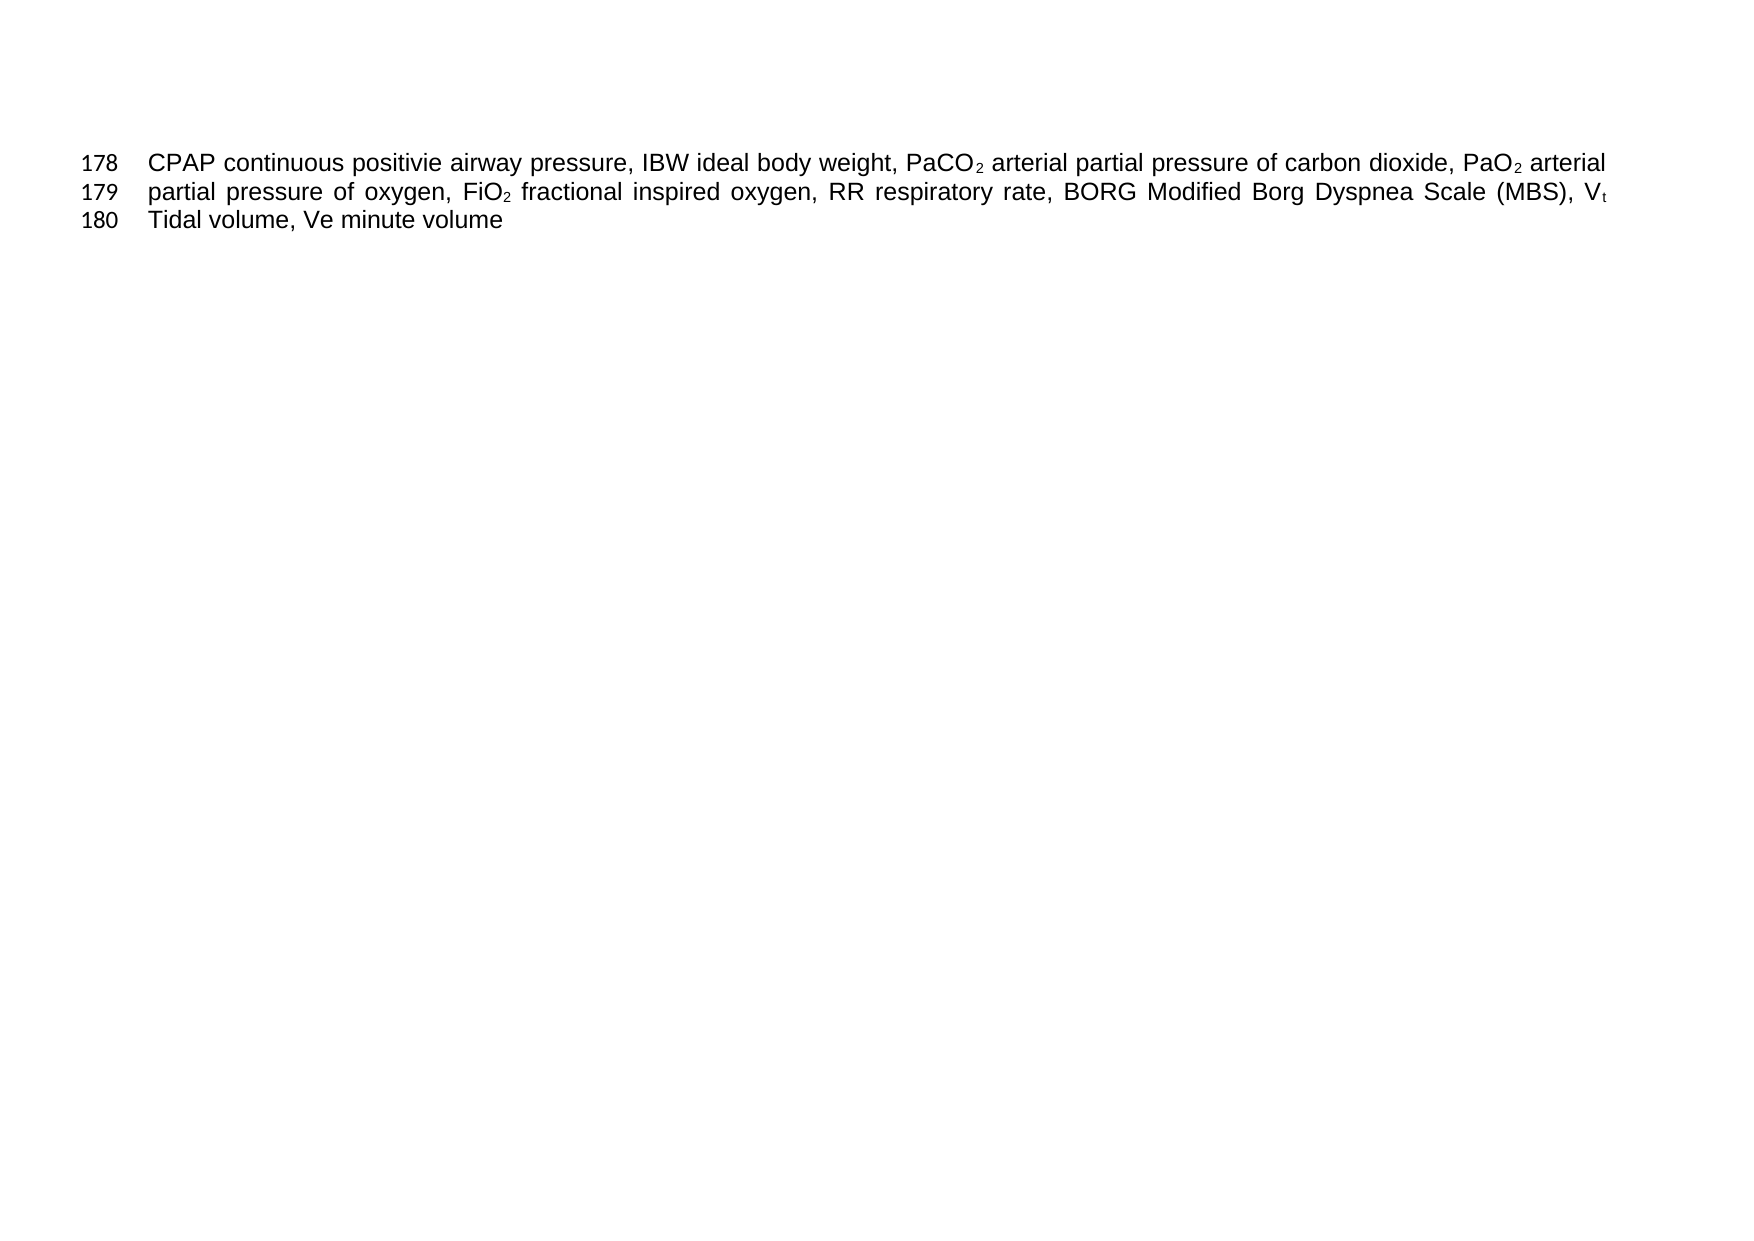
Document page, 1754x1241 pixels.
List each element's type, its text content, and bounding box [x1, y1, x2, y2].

text CPAP continuous positivie airway pressure, IBW ideal body weight, PaCO2 arterial partial pressure of carbon dioxide, PaO2 arterial partial pressure of oxygen, FiO2 fractional inspired oxygen, RR respiratory rate, BORG Modified Borg Dyspnea Scale (MBS), Vt Tidal volume, Ve minute volume [148, 148, 1606, 234]
